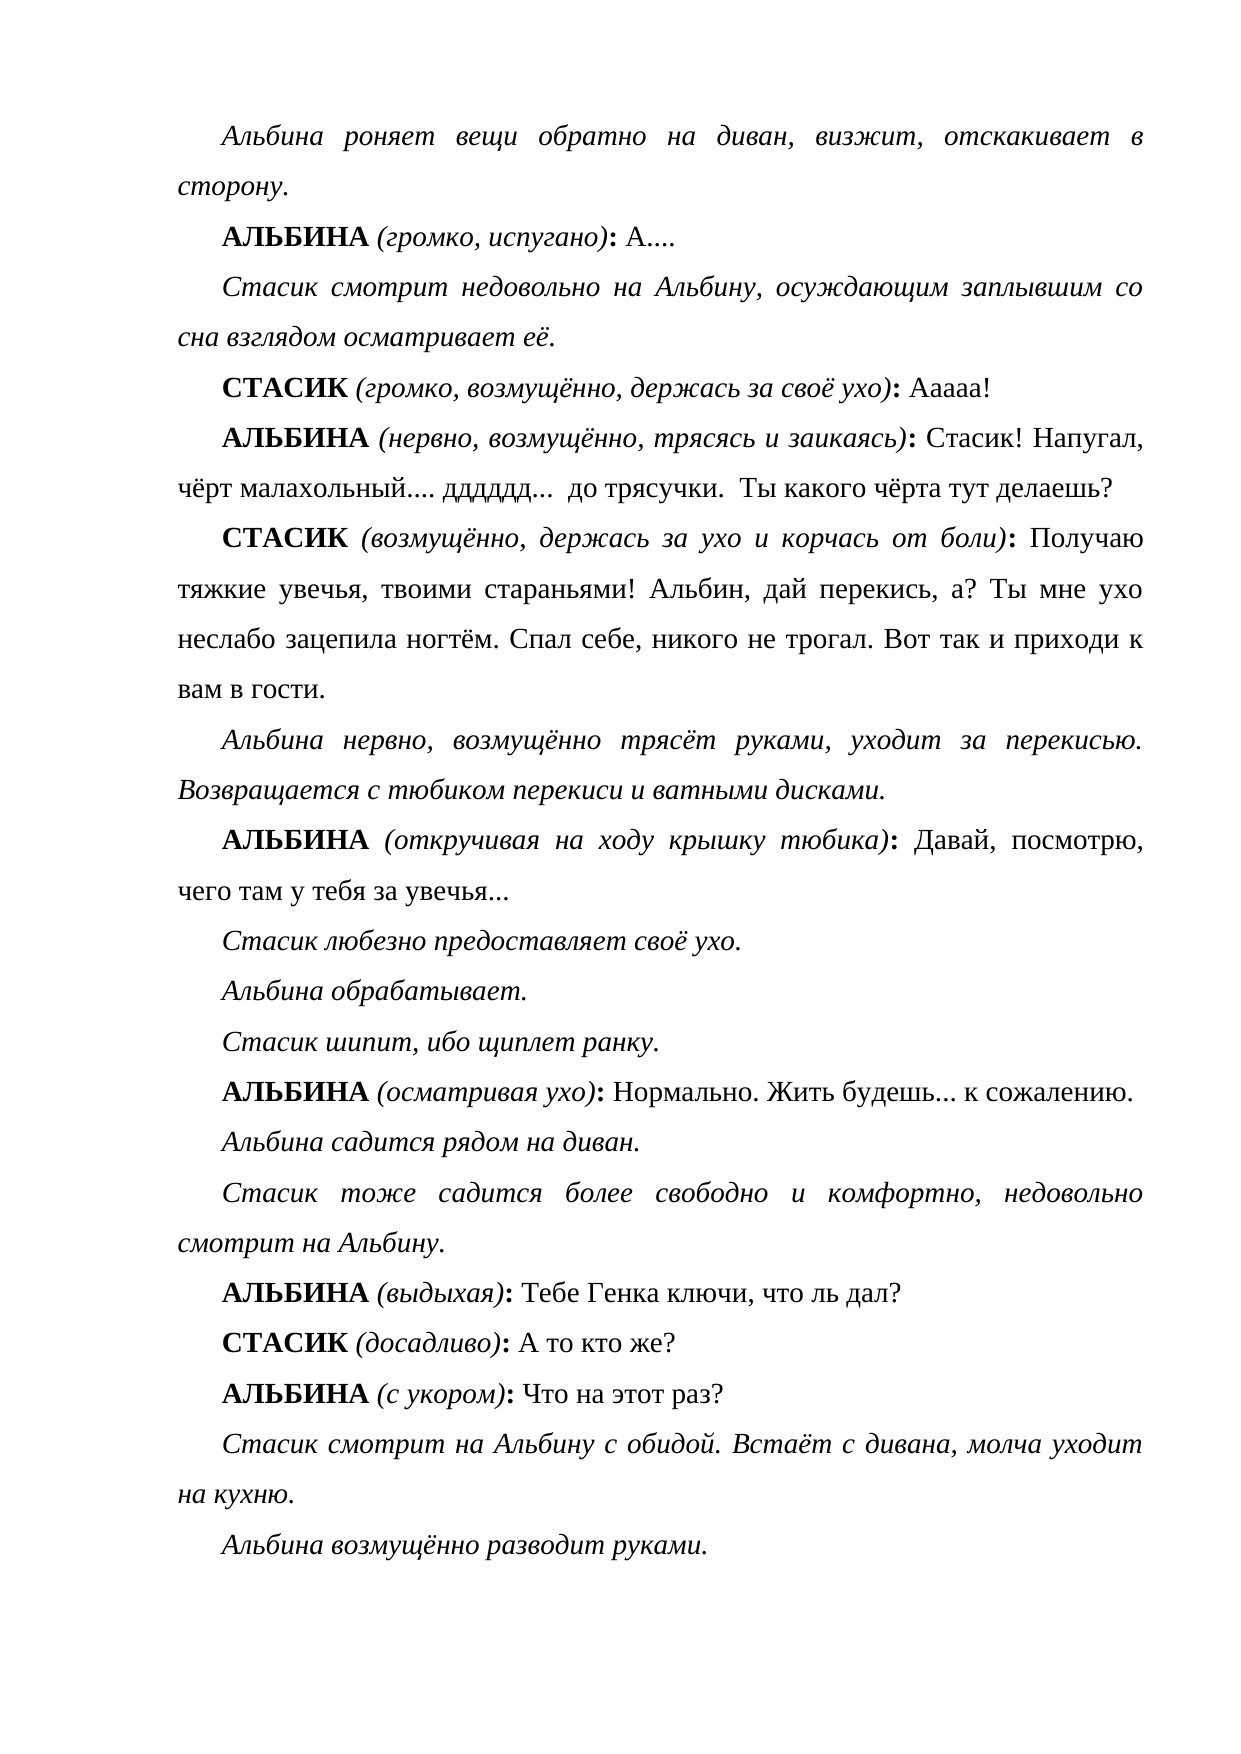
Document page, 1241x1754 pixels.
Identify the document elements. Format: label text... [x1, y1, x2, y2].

text СТАСИК (досадливо): А то кто же? [177, 1326, 1144, 1359]
text Альбина обрабатывает. [177, 973, 1144, 1007]
text Альбина нервно, возмущённо трясёт руками, уходит за перекисью. Возвращается с тюбиком перекиси и ватными дисками. [177, 722, 1144, 806]
text Стасик тоже садится более свободно и комфортно, недовольно смотрит на Альбину. [177, 1175, 1144, 1258]
text Стасик смотрит на Альбину с обидой. Встаёт с дивана, молча уходит на кухню. [177, 1426, 1144, 1510]
text АЛЬБИНА (с укором): Что на этот раз? [177, 1376, 1144, 1409]
text СТАСИК (возмущённо, держась за ухо и корчась от боли): Получаю тяжкие увечья, твоими стараньями! Альбин, дай перекись, а? Ты мне ухо неслабо зацепила ногтём. Спал себе, никого не трогал. Вот так и приходи к вам в гости. [177, 521, 1144, 705]
text АЛЬБИНА (нервно, возмущённо, трясясь и заикаясь): Стасик! Напугал, чёрт малахольный.... дддддд... до трясучки. Ты какого чёрта тут делаешь? [177, 420, 1144, 504]
text СТАСИК (громко, возмущённо, держась за своё ухо): Ааааа! [177, 370, 1144, 403]
text Стасик шипит, ибо щиплет ранку. [177, 1024, 1144, 1057]
text АЛЬБИНА (откручивая на ходу крышку тюбика): Давай, посмотрю, чего там у тебя за увечья... [177, 822, 1144, 906]
text Альбина роняет вещи обратно на диван, визжит, отскакивает в сторону. [177, 118, 1144, 202]
text АЛЬБИНА (громко, испугано): А.... [177, 219, 1144, 252]
text АЛЬБИНА (осматривая ухо): Нормально. Жить будешь... к сожалению. [177, 1074, 1144, 1108]
text АЛЬБИНА (выдыхая): Тебе Генка ключи, что ль дал? [177, 1275, 1144, 1309]
text Стасик смотрит недовольно на Альбину, осуждающим заплывшим со сна взглядом осматривает её. [177, 269, 1144, 353]
text Стасик любезно предоставляет своё ухо. [177, 923, 1144, 957]
text Альбина возмущённо разводит руками. [177, 1527, 1144, 1560]
text Альбина садится рядом на диван. [177, 1124, 1144, 1158]
